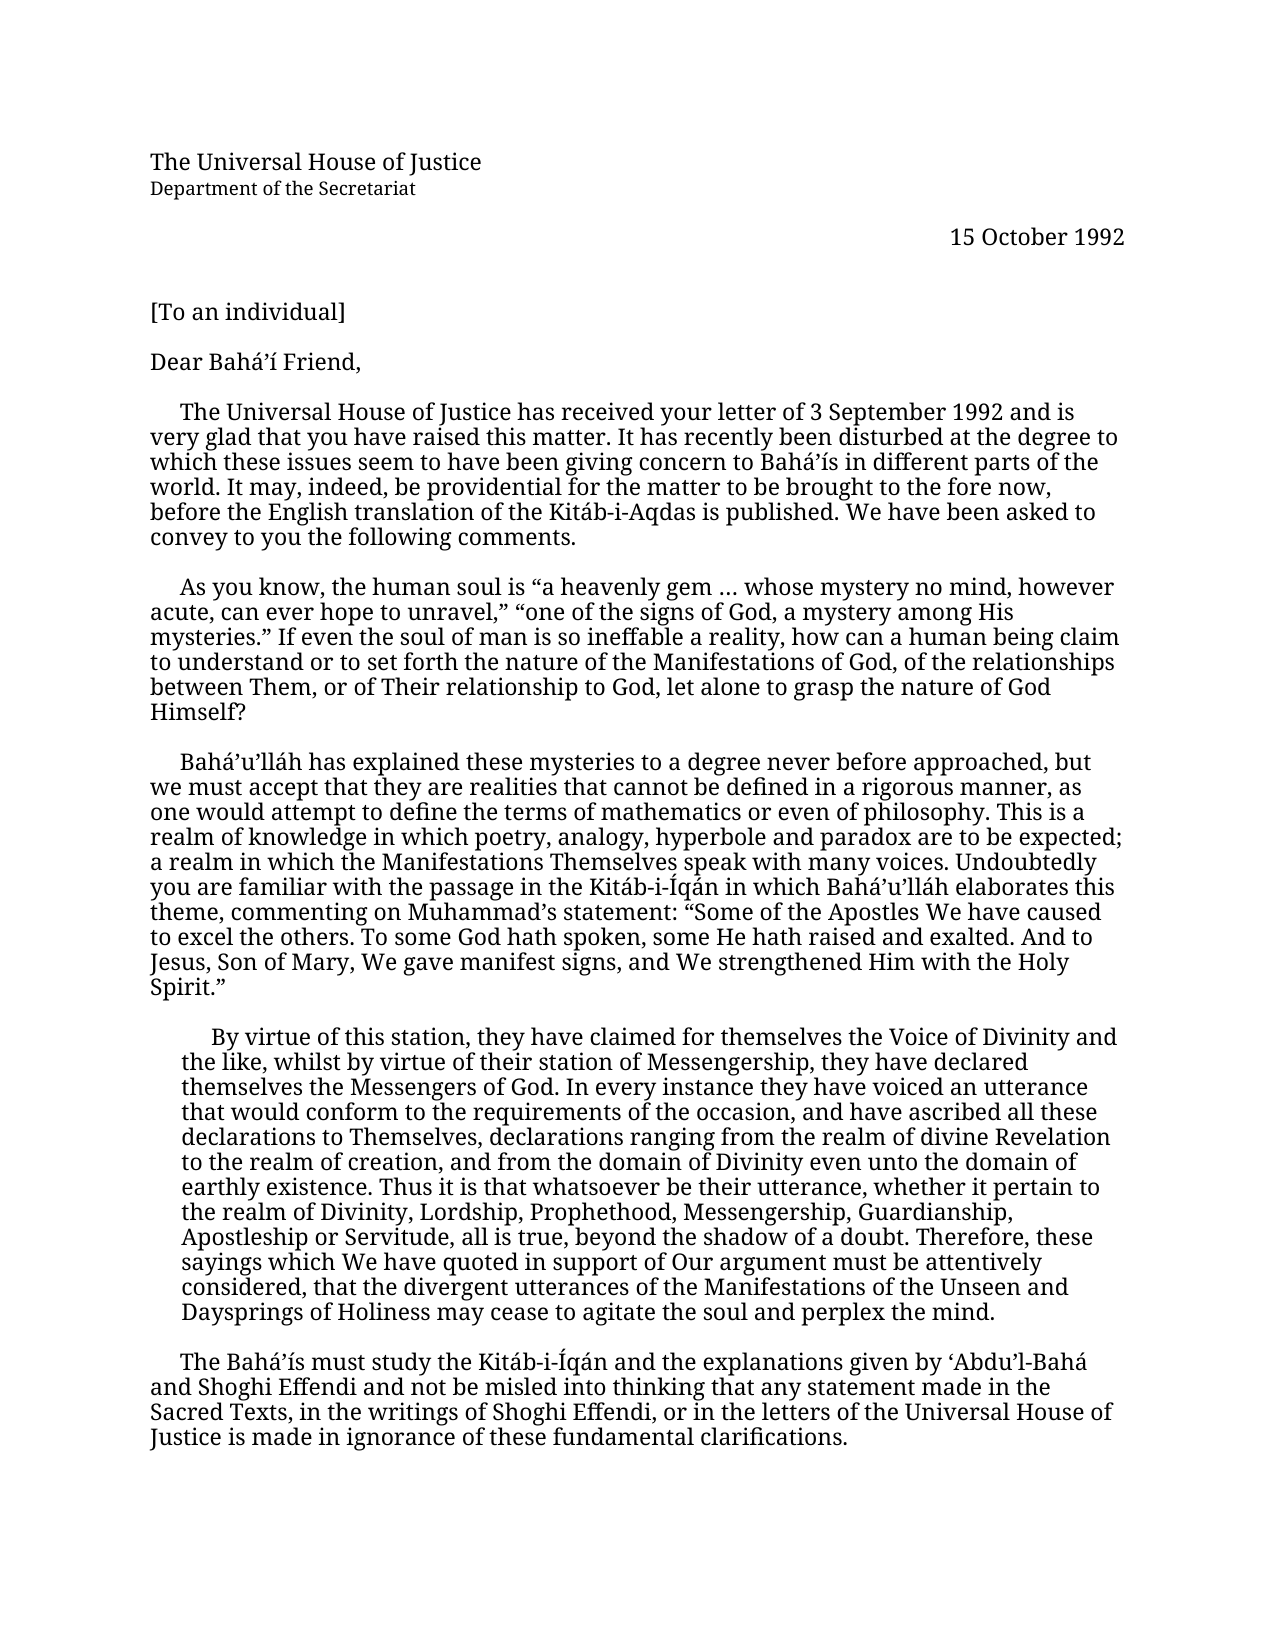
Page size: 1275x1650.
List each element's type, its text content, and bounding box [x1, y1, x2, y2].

text The Universal House of Justice has received your letter of 3 September 1992 and is very glad that you have raised this matter. It has recently been disturbed at the degree to which these issues seem to have been giving concern to Bahá’ís in different parts of the world. It may, indeed, be providential for the matter to be brought to the fore now, before the English translation of the Kitáb-i-Aqdas is published. We have been asked to convey to you the following comments. [150, 400, 1125, 550]
text Dear Bahá’í Friend, [150, 350, 1125, 375]
text Bahá’u’lláh has explained these mysteries to a degree never before approached, but we must accept that they are realities that cannot be defined in a rigorous manner, as one would attempt to define the terms of mathematics or even of philosophy. This is a realm of knowledge in which poetry, analogy, hyperbole and paradox are to be expected; a realm in which the Manifestations Themselves speak with many voices. Undoubtedly you are familiar with the passage in the Kitáb-i-Íqán in which Bahá’u’lláh elaborates this theme, commenting on Muhammad’s statement: “Some of the Apostles We have caused to excel the others. To some God hath spoken, some He hath raised and exalted. And to Jesus, Son of Mary, We gave manifest signs, and We strengthened Him with the Holy Spirit.” [150, 750, 1125, 1000]
text 15 October 1992 [150, 225, 1125, 250]
text As you know, the human soul is “a heavenly gem … whose mystery no mind, however acute, can ever hope to unravel,” “one of the signs of God, a mystery among His mysteries.” If even the soul of man is so ineffable a reality, how can a human being claim to understand or to set forth the nature of the Manifestations of God, of the relationships between Them, or of Their relationship to God, let alone to grasp the nature of God Himself? [150, 575, 1125, 725]
text [To an individual] [150, 300, 1125, 325]
text The Bahá’ís must study the Kitáb-i-Íqán and the explanations given by ‘Abdu’l-Bahá and Shoghi Effendi and not be misled into thinking that any statement made in the Sacred Texts, in the writings of Shoghi Effendi, or in the letters of the Universal House of Justice is made in ignorance of these fundamental clarifications. [150, 1350, 1125, 1450]
text By virtue of this station, they have claimed for themselves the Voice of Divinity and the like, whilst by virtue of their station of Messengership, they have declared themselves the Messengers of God. In every instance they have voiced an utterance that would conform to the requirements of the occasion, and have ascribed all these declarations to Themselves, declarations ranging from the realm of divine Revelation to the realm of creation, and from the domain of Divinity even unto the domain of earthly existence. Thus it is that whatsoever be their utterance, whether it pertain to the realm of Divinity, Lordship, Prophethood, Messengership, Guardianship, Apostleship or Servitude, all is true, beyond the shadow of a doubt. Therefore, these sayings which We have quoted in support of Our argument must be attentively considered, that the divergent utterances of the Manifestations of the Unseen and Daysprings of Holiness may cease to agitate the soul and perplex the mind. [181, 1025, 1125, 1325]
